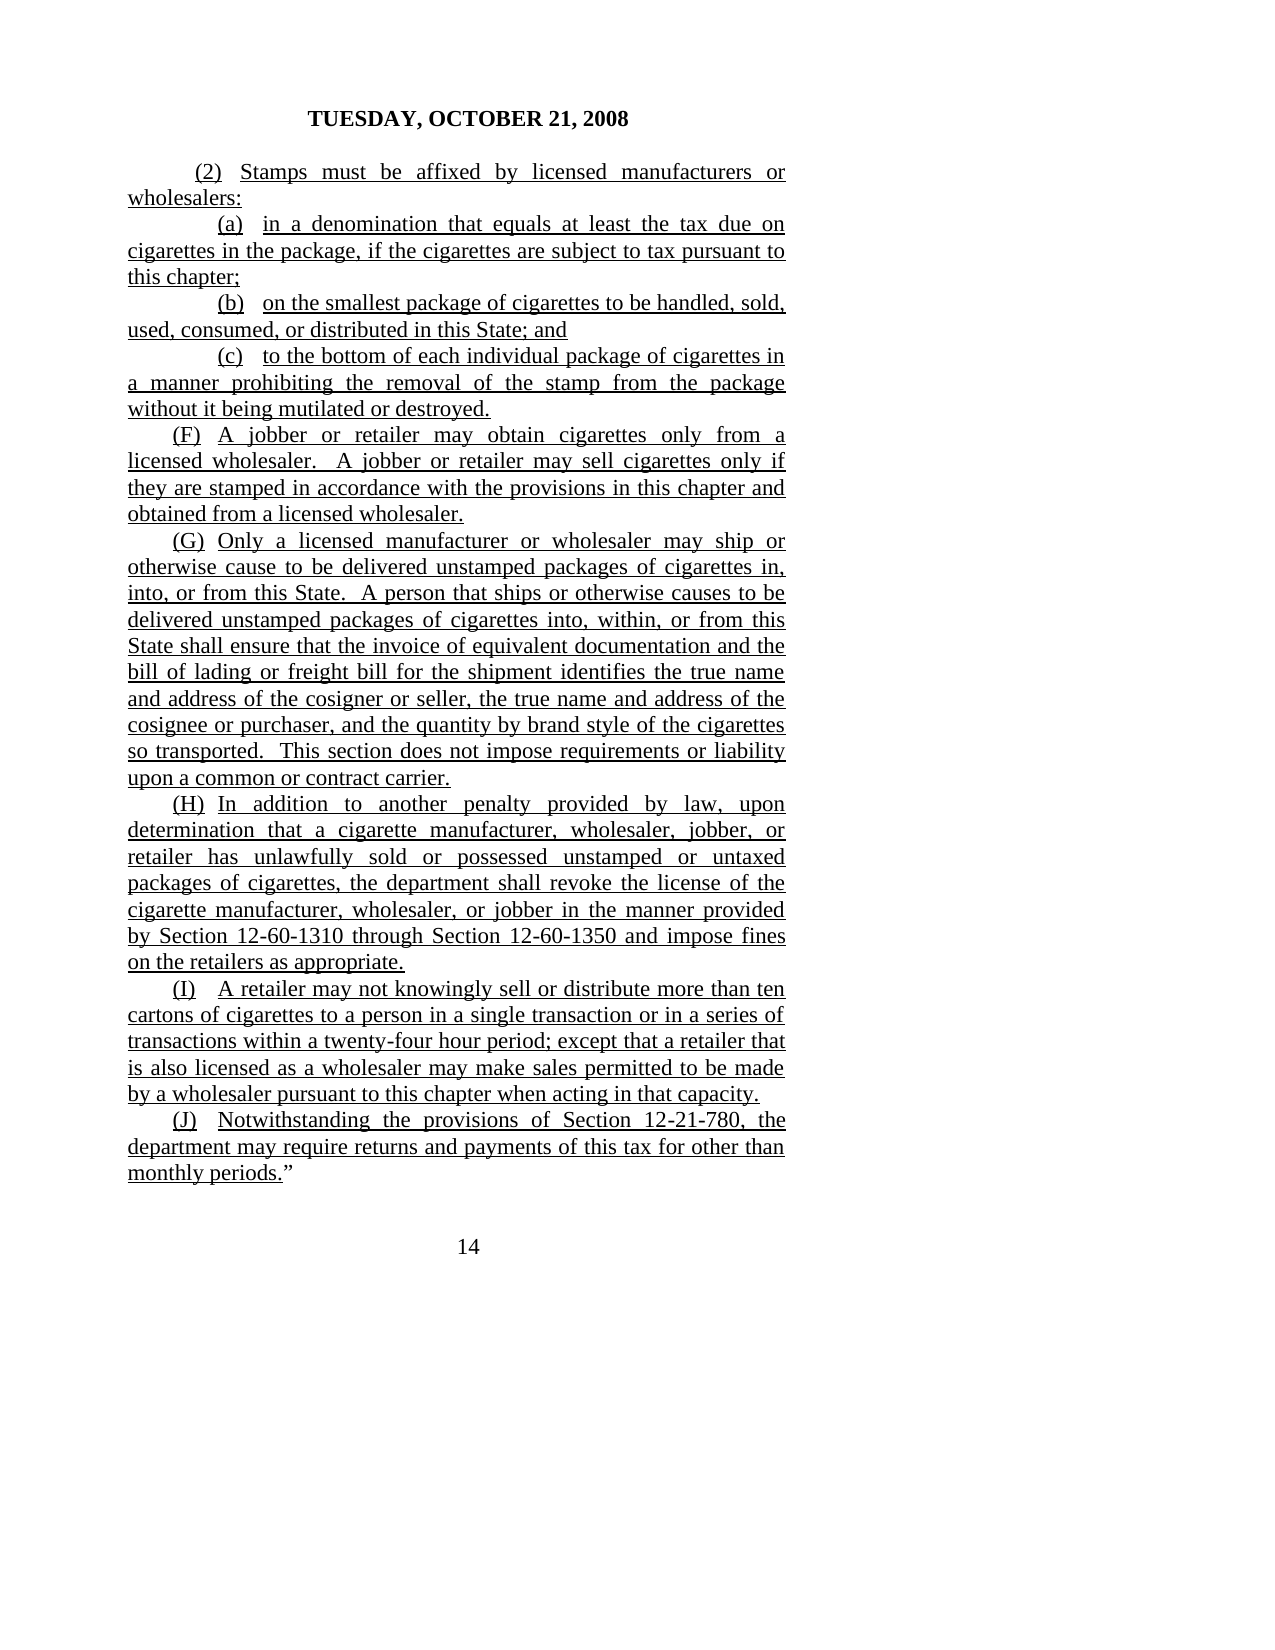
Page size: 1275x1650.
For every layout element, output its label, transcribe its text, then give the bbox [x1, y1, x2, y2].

text (2) Stamps must be affixed by licensed manufacturers or wholesalers: [127, 158, 786, 210]
text (I) A retailer may not knowingly sell or distribute more than ten cartons of cigarettes to a person in a single transaction or in a series of transactions within a twenty-four hour period; except that a retailer that is also licensed as a wholesaler may make sales permitted to be made by a wholesaler pursuant to this chapter when acting in that capacity. [127, 1051, 786, 1106]
text (c) to the bottom of each individual package of cigarettes in a manner prohibiting the removal of the stamp from the package without it being mutilated or destroyed. [127, 392, 786, 421]
text (F) A jobber or retailer may obtain cigarettes only from a licensed wholesaler. A jobber or retailer may sell cigarettes only if they are stamped in accordance with the provisions in this chapter and obtained from a licensed wholesaler. [127, 421, 786, 470]
text (F) A jobber or retailer may obtain cigarettes only from a licensed wholesaler. A jobber or retailer may sell cigarettes only if they are stamped in accordance with the provisions in this chapter and obtained from a licensed wholesaler. [127, 498, 786, 527]
text (a) in a denomination that equals at least the tax due on cigarettes in the package, if the cigarettes are subject to tax pursuant to this chapter; [127, 261, 786, 289]
text (H) In addition to another penalty provided by law, upon determination that a cigarette manufacturer, wholesaler, jobber, or retailer has unlawfully sold or possessed unstamped or untaxed packages of cigarettes, the department shall revoke the license of the cigarette manufacturer, wholesaler, or jobber in the manner provided by Section 12-60-1310 through Section 12-60-1350 and impose fines on the retailers as appropriate. [127, 790, 786, 839]
text (c) to the bottom of each individual package of cigarettes in a manner prohibiting the removal of the stamp from the package without it being mutilated or destroyed. [127, 342, 786, 391]
text (a) in a denomination that equals at least the tax due on cigarettes in the package, if the cigarettes are subject to tax pursuant to this chapter; [127, 210, 786, 260]
text (J) Notwithstanding the provisions of Section 12-21-780, the department may require returns and payments of this tax for other than monthly periods.” [127, 1106, 786, 1186]
text (F) A jobber or retailer may obtain cigarettes only from a licensed wholesaler. A jobber or retailer may sell cigarettes only if they are stamped in accordance with the provisions in this chapter and obtained from a licensed wholesaler. [127, 471, 786, 497]
text (I) A retailer may not knowingly sell or distribute more than ten cartons of cigarettes to a person in a single transaction or in a series of transactions within a twenty-four hour period; except that a retailer that is also licensed as a wholesaler may make sales permitted to be made by a wholesaler pursuant to this chapter when acting in that capacity. [127, 975, 786, 1050]
text (b) on the smallest package of cigarettes to be handled, sold, used, consumed, or distributed in this State; and [127, 289, 786, 342]
